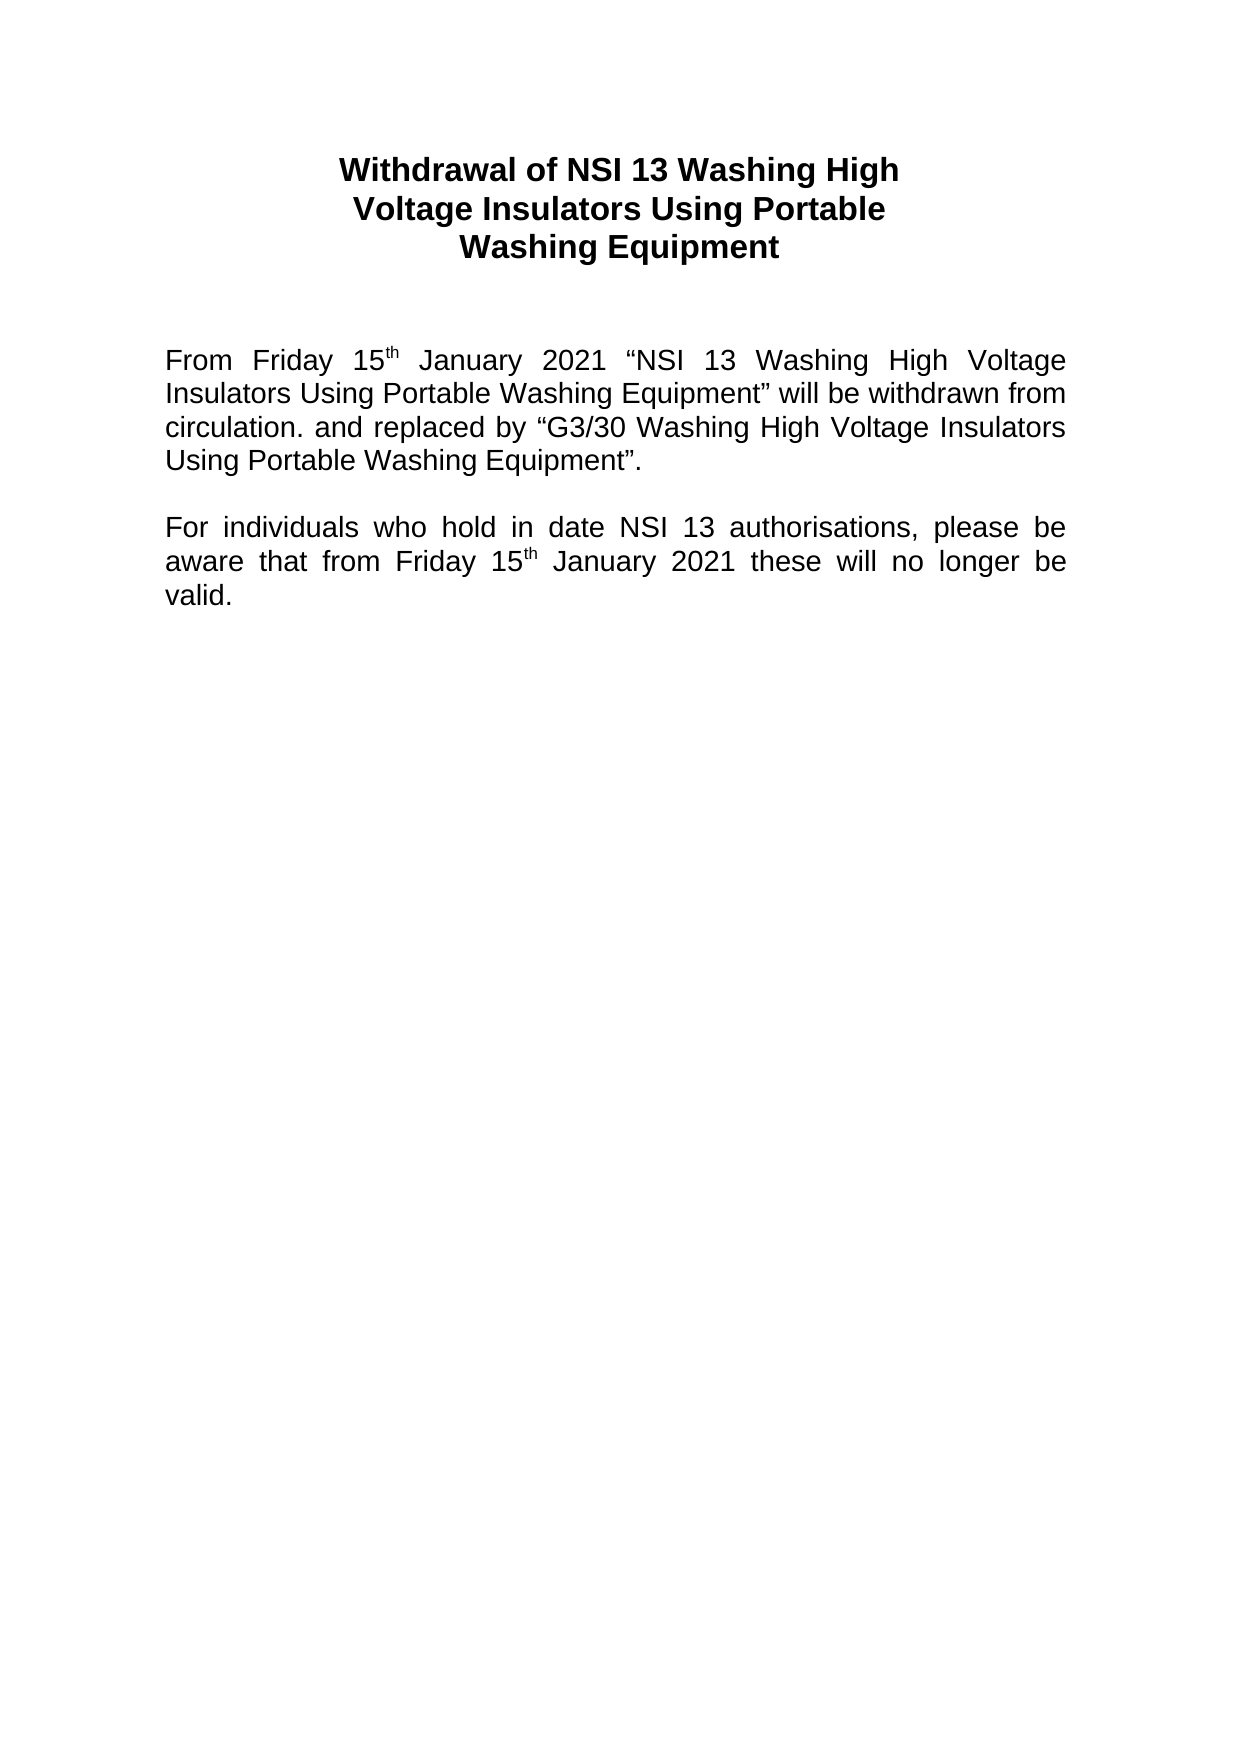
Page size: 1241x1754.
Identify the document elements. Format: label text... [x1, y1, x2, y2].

text From Friday 15th January 2021 “NSI 13 Washing High Voltage Insulators Using Portable Washing Equipment” will be withdrawn from circulation. and replaced by “G3/30 Washing High Voltage Insulators Using Portable Washing Equipment”. [165, 343, 1068, 477]
text For individuals who hold in date NSI 13 authorisations, please be aware that from Friday 15th January 2021 these will no longer be valid. [165, 511, 1068, 611]
text Withdrawal of NSI 13 Washing High Voltage Insulators Using Portable Washing Equipment [302, 150, 937, 266]
